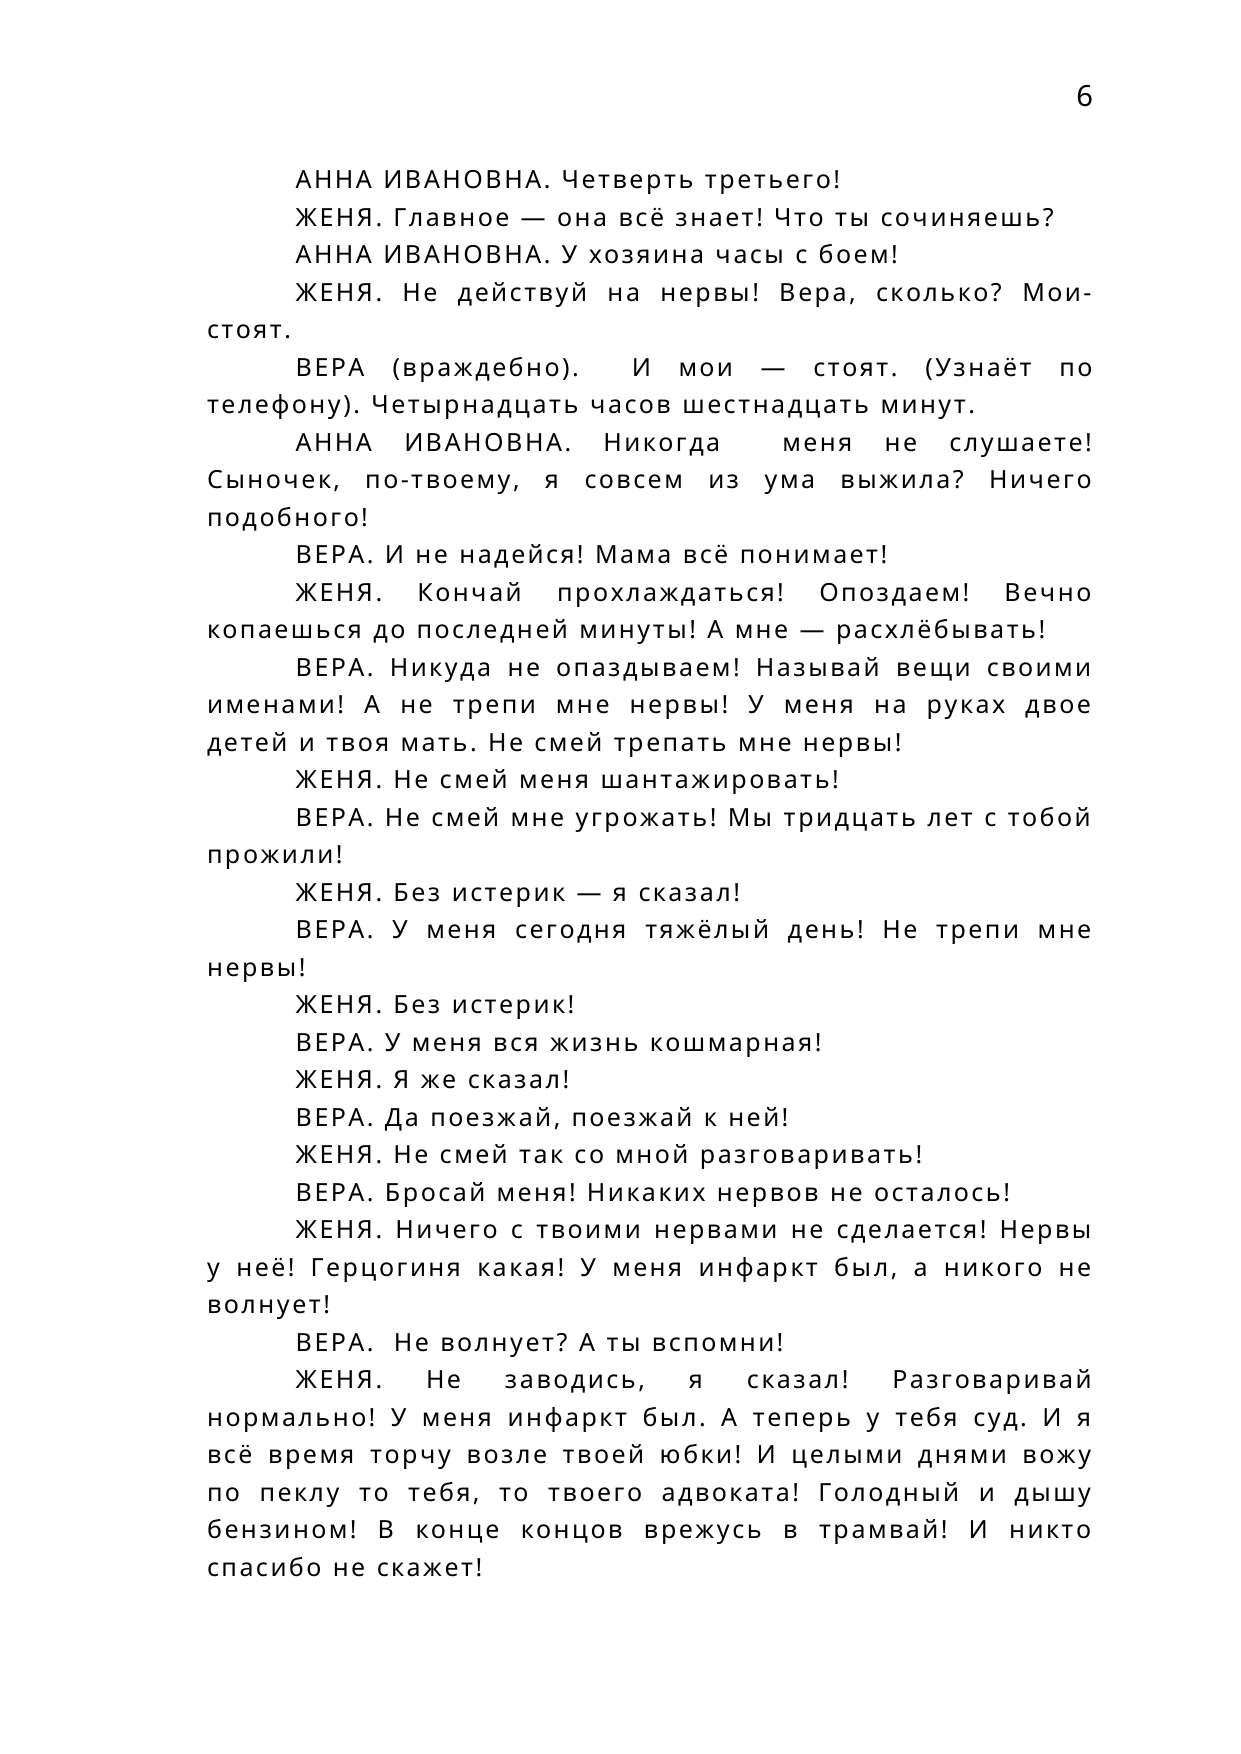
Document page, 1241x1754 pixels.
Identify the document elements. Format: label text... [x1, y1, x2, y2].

text ЖЕНЯ. Не заводись, я сказал! Разговаривай нормально! У меня инфаркт был. А теперь у тебя суд. И я всё время торчу возле твоей юбки! И целыми днями вожу по пеклу то тебя, то твоего адвоката! Голодный и дышу бензином! В конце концов врежусь в трамвай! И никто спасибо не скажет! [207, 1359, 1092, 1584]
text ВЕРА. Не смей мне угрожать! Мы тридцать лет с тобой прожили! [207, 796, 1092, 871]
text ЖЕНЯ. Главное — она всё знает! Что ты сочиняешь? [207, 196, 1092, 234]
text АННА ИВАНОВНА. Никогда меня не слушаете! Сыночек, по-твоему, я совсем из ума выжила? Ничего подобного! [207, 421, 1092, 534]
text ВЕРА (враждебно). И мои — стоят. (Узнаёт по телефону). Четырнадцать часов шестнадцать минут. [207, 346, 1092, 421]
text АННА ИВАНОВНА. У хозяина часы с боем! [207, 234, 1092, 271]
text ЖЕНЯ. Без истерик! [207, 984, 1092, 1021]
text ЖЕНЯ. Кончай прохлаждаться! Опоздаем! Вечно копаешься до последней минуты! А мне — расхлёбывать! [207, 571, 1092, 646]
text ВЕРА. И не надейся! Мама всё понимает! [207, 534, 1092, 571]
text ЖЕНЯ. Не действуй на нервы! Вера, сколько? Мои- стоят. [207, 271, 1092, 346]
text АННА ИВАНОВНА. Четверть третьего! [207, 159, 1092, 196]
text ВЕРА. У меня вся жизнь кошмарная! [207, 1021, 1092, 1059]
text ЖЕНЯ. Ничего с твоими нервами не сделается! Нервы у неё! Герцогиня какая! У меня инфаркт был, а никого не волнует! [207, 1209, 1092, 1321]
text ВЕРА. У меня сегодня тяжёлый день! Не трепи мне нервы! [207, 909, 1092, 984]
text ВЕРА. Не волнует? А ты вспомни! [207, 1321, 1092, 1359]
text ЖЕНЯ. Не смей меня шантажировать! [207, 759, 1092, 796]
text ЖЕНЯ. Не смей так со мной разговаривать! [207, 1134, 1092, 1171]
text ВЕРА. Да поезжай, поезжай к ней! [207, 1096, 1092, 1134]
text ВЕРА. Никуда не опаздываем! Называй вещи своими именами! А не трепи мне нервы! У меня на руках двое детей и твоя мать. Не смей трепать мне нервы! [207, 646, 1092, 759]
text ЖЕНЯ. Без истерик — я сказал! [207, 871, 1092, 909]
text ВЕРА. Бросай меня! Никаких нервов не осталось! [207, 1171, 1092, 1209]
text ЖЕНЯ. Я же сказал! [207, 1059, 1092, 1096]
